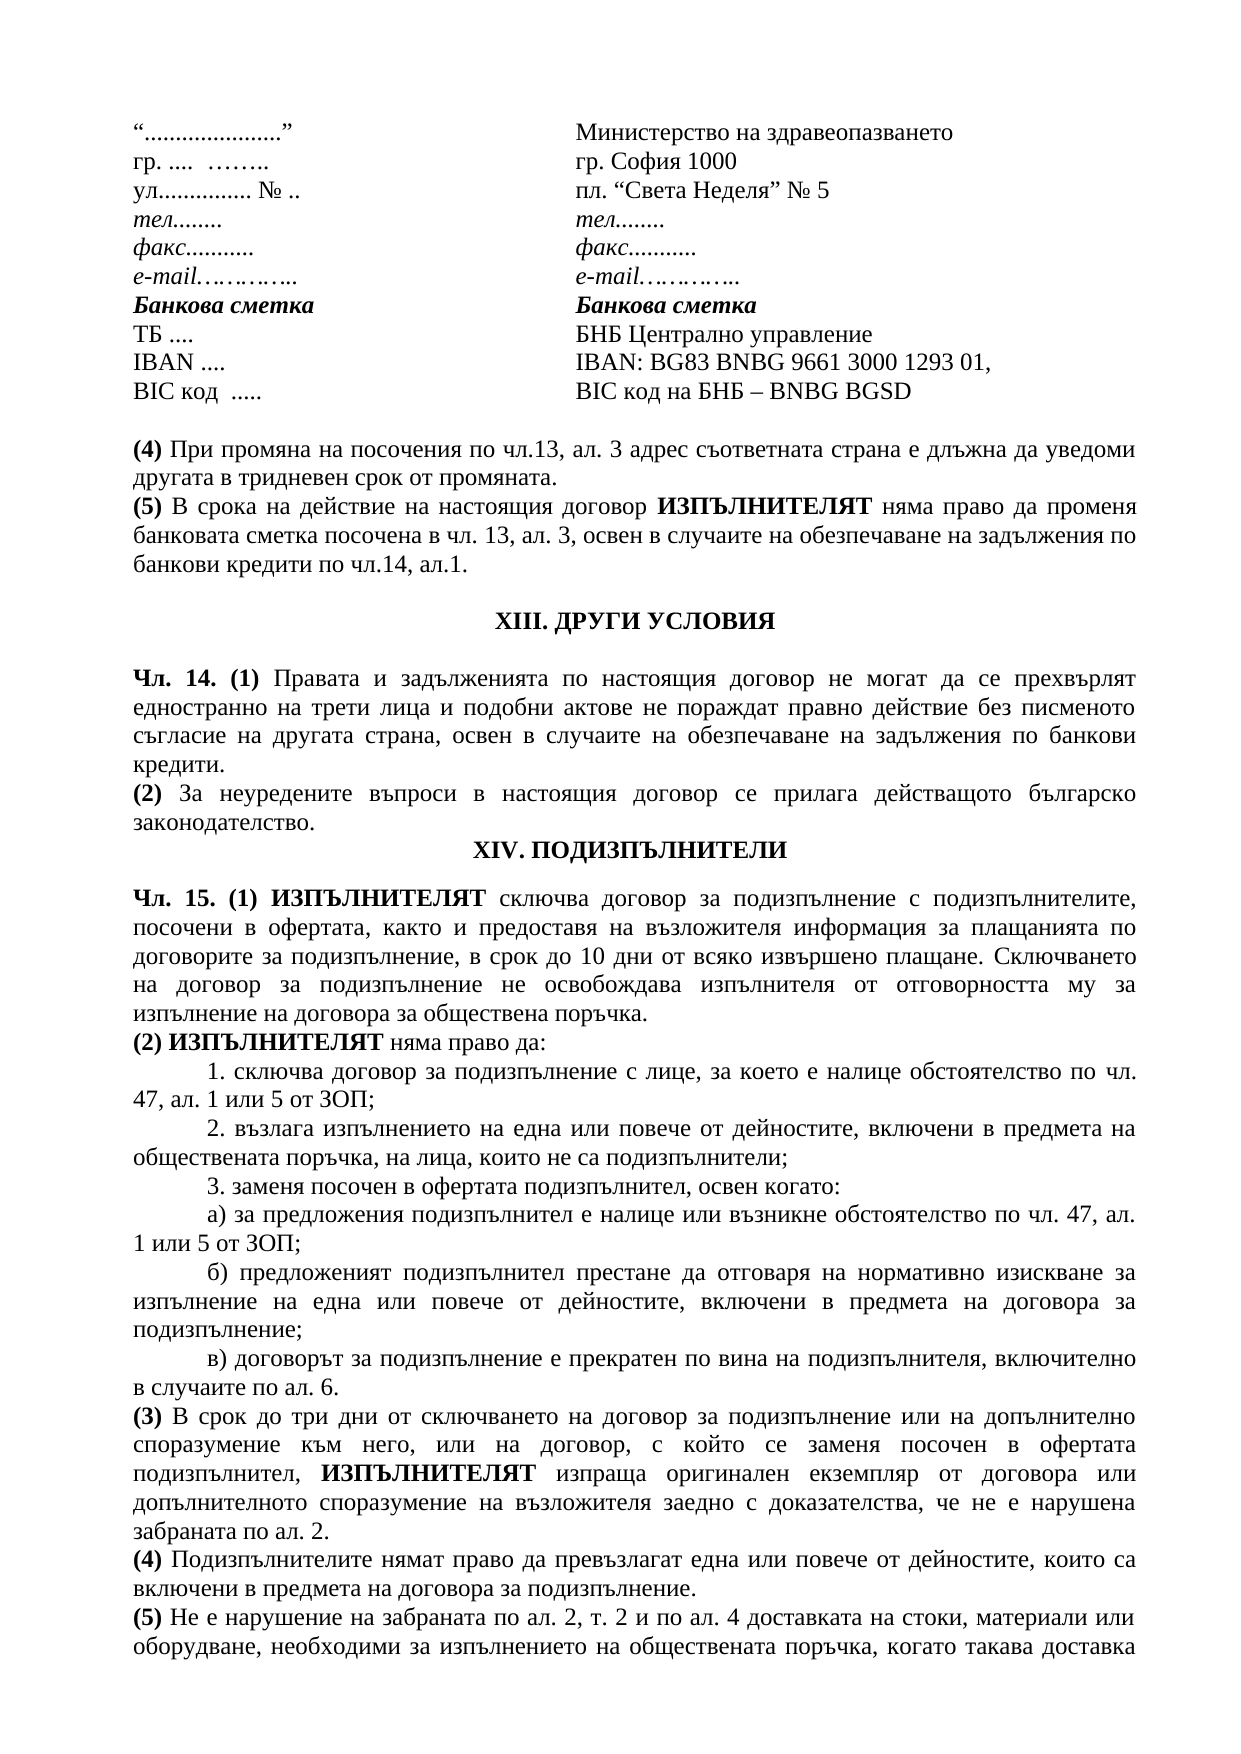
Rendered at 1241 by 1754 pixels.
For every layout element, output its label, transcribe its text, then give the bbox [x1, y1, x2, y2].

text 3. заменя посочен в офертата подизпълнител, освен когато: [133, 1171, 1137, 1199]
text (3) В срок до три дни от сключването на договор за подизпълнение или на допълнително споразумение към него, или на договор, с който се заменя посочен в офертата подизпълнител, ИЗПЪЛНИТЕЛЯТ изпраща оригинален екземпляр от договора или допълнителното споразумение на възложителя заедно с доказателства, че не е нарушена забраната по ал. 2. [133, 1401, 1137, 1544]
text ХIII. ДРУГИ УСЛОВИЯ [133, 606, 1137, 635]
text (2) ИЗПЪЛНИТЕЛЯТ няма право да: [133, 1027, 1137, 1056]
text IBAN .... IBAN: BG83 BNBG 9661 3000 1293 01, [133, 347, 1137, 376]
text BIC код ..... BIC код на БНБ – BNBG BGSD [133, 376, 1137, 405]
text е-mail………….. е-mail………….. [133, 261, 1137, 290]
text 1. сключва договор за подизпълнение с лице, за което е налице обстоятелство по чл. 47, ал. 1 или 5 от ЗОП; [133, 1056, 1137, 1113]
text тел........ тел........ [133, 204, 1137, 232]
text (2) За неуредените въпроси в настоящия договор се прилага действащото българско законодателство. [133, 778, 1137, 835]
text (5) В срока на действие на настоящия договор ИЗПЪЛНИТЕЛЯТ няма право да променя банковата сметка посочена в чл. 13, ал. 3, освен в случаите на обезпечаване на задължения по банкови кредити по чл.14, ал.1. [133, 491, 1137, 577]
text (4) При промяна на посочения по чл.13, ал. 3 адрес съответната страна е длъжна да уведоми другата в тридневен срок от промяната. [133, 434, 1137, 491]
text в) договорът за подизпълнение е прекратен по вина на подизпълнителя, включително в случаите по ал. 6. [133, 1343, 1137, 1401]
text факс........... факс........... [133, 232, 1137, 261]
text (4) Подизпълнителите нямат право да превъзлагат една или повече от дейностите, които са включени в предмета на договора за подизпълнение. [133, 1544, 1137, 1602]
text 2. възлага изпълнението на една или повече от дейностите, включени в предмета на обществената поръчка, на лица, които не са подизпълнители; [133, 1113, 1137, 1171]
text ТБ .... БНБ Централно управление [133, 319, 1137, 347]
text “......................” Министерство на здравеопазването [133, 117, 1137, 146]
text а) за предложения подизпълнител е налице или възникне обстоятелство по чл. 47, ал. 1 или 5 от ЗОП; [133, 1199, 1137, 1257]
text ХIV. ПОДИЗПЪЛНИТЕЛИ [428, 835, 1137, 864]
text Чл. 15. (1) ИЗПЪЛНИТЕЛЯТ сключва договор за подизпълнение с подизпълнителите, посочени в офертата, както и предоставя на възложителя информация за плащанията по договорите за подизпълнение, в срок до 10 дни от всяко извършено плащане. Сключването на договор за подизпълнение не освобождава изпълнителя от отговорността му за изпълнение на договора за обществена поръчка. [133, 883, 1137, 1027]
text б) предложеният подизпълнител престане да отговаря на нормативно изискване за изпълнение на една или повече от дейностите, включени в предмета на договора за подизпълнение; [133, 1257, 1137, 1343]
text Чл. 14. (1) Правата и задълженията по настоящия договор не могат да се прехвърлят едностранно на трети лица и подобни актове не пораждат правно действие без писменото съгласие на другата страна, освен в случаите на обезпечаване на задължения по банкови кредити. [133, 663, 1137, 778]
text Банкова сметка Банкова сметка [133, 290, 1137, 319]
text гр. .... …….. гр. София 1000 [133, 146, 1137, 175]
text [133, 1602, 1137, 1659]
text ул............... № .. пл. “Света Неделя” № 5 [133, 175, 1137, 204]
